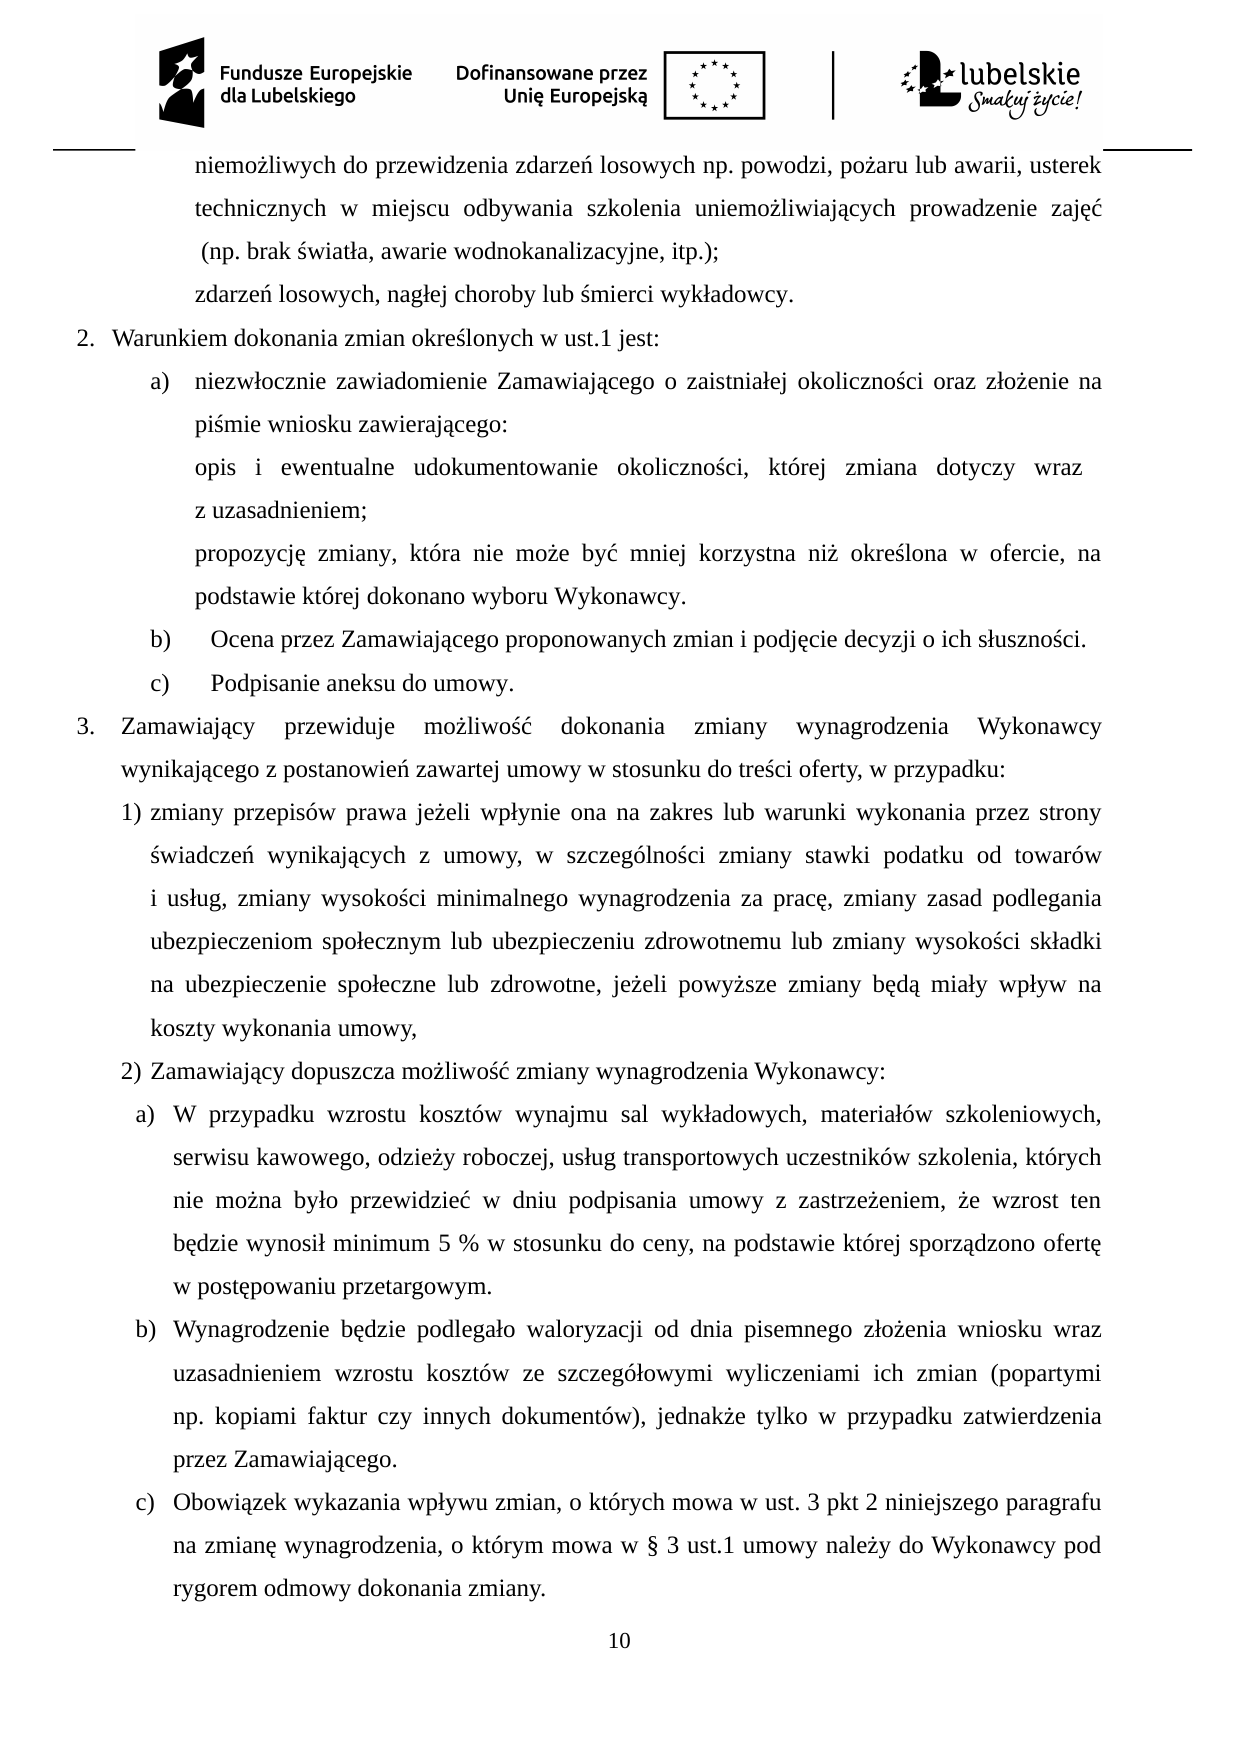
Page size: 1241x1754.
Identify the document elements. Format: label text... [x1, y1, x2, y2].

list Zamawiający przewiduje możliwość dokonania zmiany wynagrodzenia Wykonawcy wynikającego z postanowień zawartej umowy w stosunku do treści oferty, w przypadku: [76, 711, 1103, 783]
list niemożliwych do przewidzenia zdarzeń losowych np. powodzi, pożaru lub awarii, usterek technicznych w miejscu odbywania szkolenia uniemożliwiających prowadzenie zajęć (np. brak światła, awarie wodnokanalizacyjne, itp.); [165, 151, 1103, 265]
picture [135, 14, 1104, 151]
list Podpisanie aneksu do umowy. [106, 668, 1103, 696]
list opis i ewentualne udokumentowanie okoliczności, której zmiana dotyczy wraz z uzasadnieniem; [165, 452, 1103, 524]
list Obowiązek wykazania wpływu zmian, o których mowa w ust. 3 pkt 2 niniejszego paragrafu na zmianę wynagrodzenia, o którym mowa w § 3 ust.1 umowy należy do Wykonawcy pod rygorem odmowy dokonania zmiany. [135, 1487, 1103, 1602]
list W przypadku wzrostu kosztów wynajmu sal wykładowych, materiałów szkoleniowych, serwisu kawowego, odzieży roboczej, usług transportowych uczestników szkolenia, których nie można było przewidzieć w dniu podpisania umowy z zastrzeżeniem, że wzrost ten będzie wynosił minimum 5 % w stosunku do ceny, na podstawie której sporządzono ofertę w postępowaniu przetargowym. [135, 1099, 1103, 1300]
list propozycję zmiany, która nie może być mniej korzystna niż określona w ofercie, na podstawie której dokonano wyboru Wykonawcy. [165, 538, 1103, 610]
list Warunkiem dokonania zmian określonych w ust.1 jest: [76, 323, 1103, 351]
list zdarzeń losowych, nagłej choroby lub śmierci wykładowcy. [165, 279, 1103, 308]
list Zamawiający dopuszcza możliwość zmiany wynagrodzenia Wykonawcy: [121, 1056, 1103, 1084]
list zmiany przepisów prawa jeżeli wpłynie ona na zakres lub warunki wykonania przez strony świadczeń wynikających z umowy, w szczególności zmiany stawki podatku od towarów i usług, zmiany wysokości minimalnego wynagrodzenia za pracę, zmiany zasad podlegania ubezpieczeniom społecznym lub ubezpieczeniu zdrowotnemu lub zmiany wysokości składki na ubezpieczenie społeczne lub zdrowotne, jeżeli powyższe zmiany będą miały wpływ na koszty wykonania umowy, [121, 797, 1103, 1041]
list Wynagrodzenie będzie podlegało waloryzacji od dnia pisemnego złożenia wniosku wraz uzasadnieniem wzrostu kosztów ze szczegółowymi wyliczeniami ich zmian (popartymi np. kopiami faktur czy innych dokumentów), jednakże tylko w przypadku zatwierdzenia przez Zamawiającego. [135, 1314, 1103, 1473]
list niezwłocznie zawiadomienie Zamawiającego o zaistniałej okoliczności oraz złożenie na piśmie wniosku zawierającego: [150, 366, 1103, 438]
list Ocena przez Zamawiającego proponowanych zmian i podjęcie decyzji o ich słuszności. [106, 624, 1103, 653]
